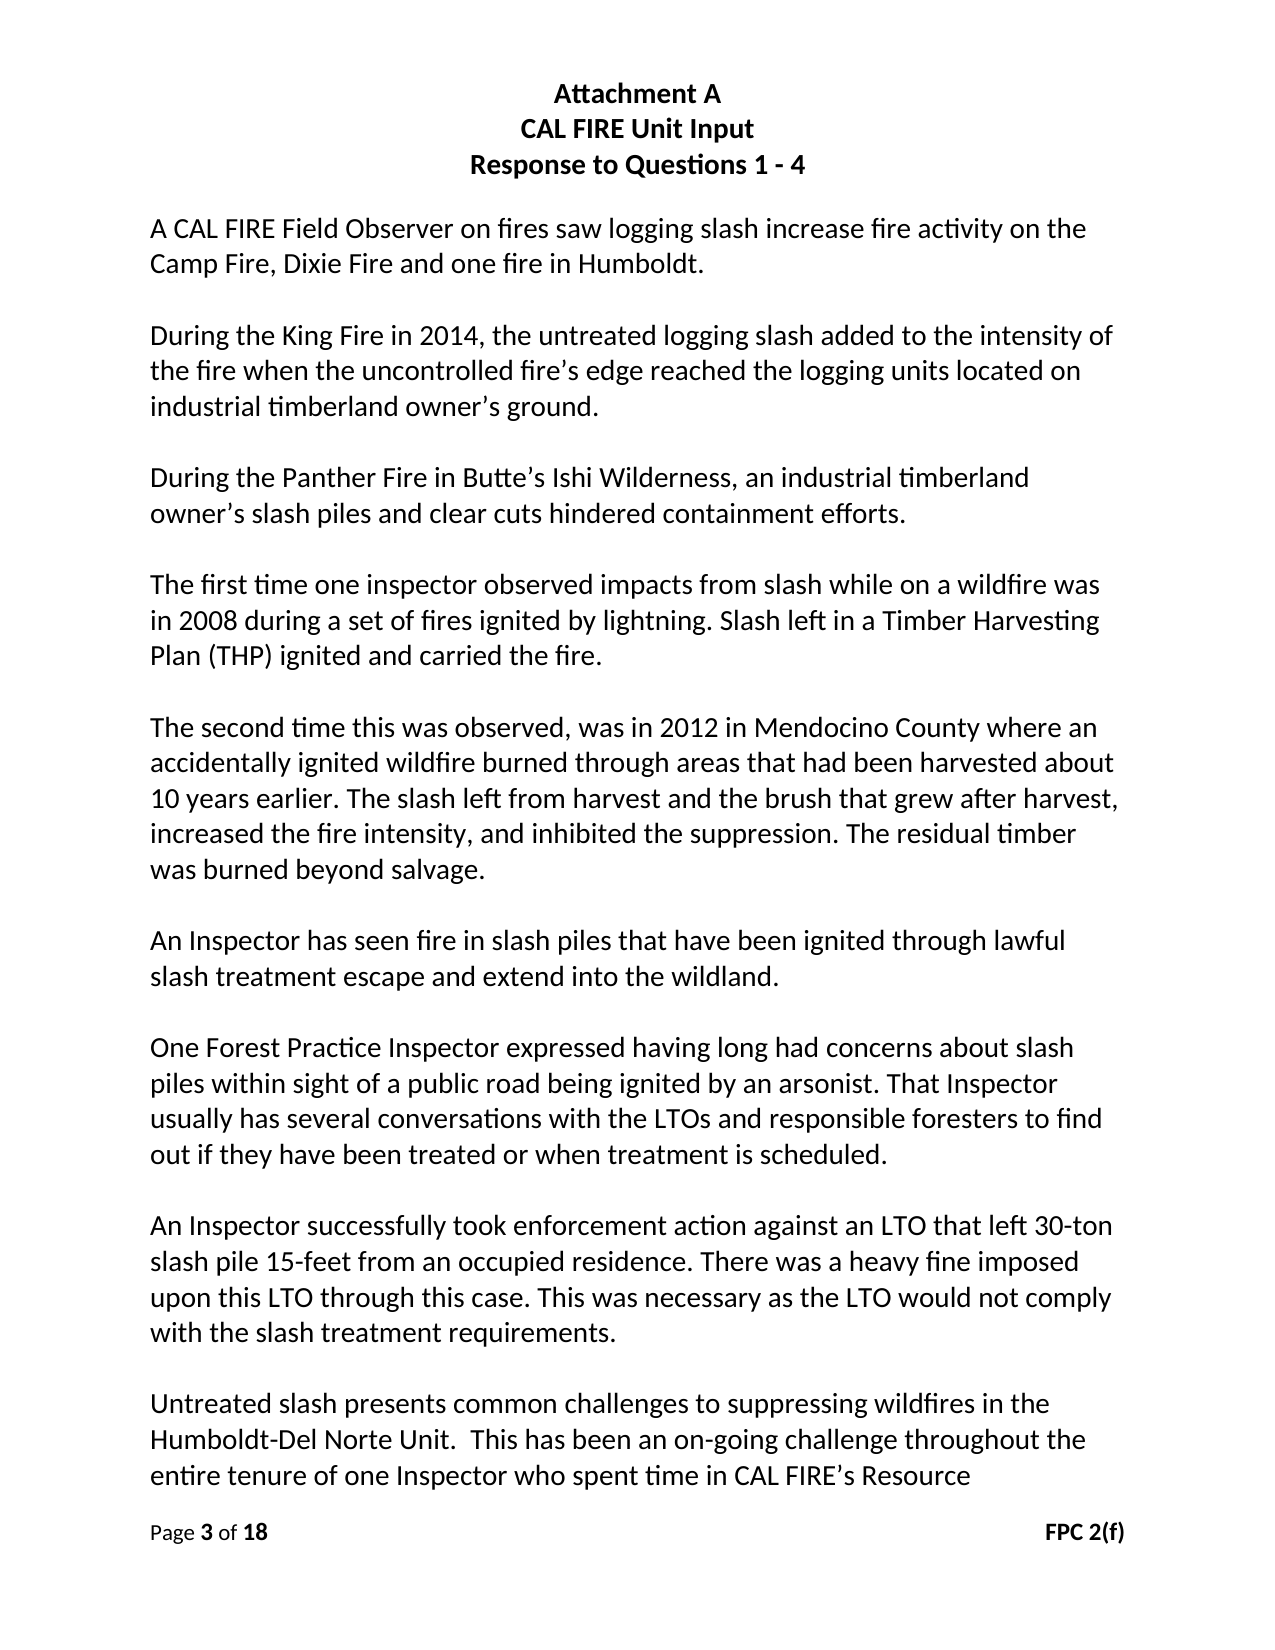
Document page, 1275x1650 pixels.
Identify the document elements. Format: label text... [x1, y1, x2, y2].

text The second time this was observed, was in 2012 in Mendocino County where an accidentally ignited wildfire burned through areas that had been harvested about 10 years earlier. The slash left from harvest and the brush that grew after harvest, increased the fire intensity, and inhibited the suppression. The residual timber was burned beyond salvage. [150, 709, 1125, 887]
text A CAL FIRE Field Observer on fires saw logging slash increase fire activity on the Camp Fire, Dixie Fire and one fire in Humboldt. [150, 210, 1125, 281]
text An Inspector successfully took enforcement action against an LTO that left 30-ton slash pile 15-feet from an occupied residence. There was a heavy fine imposed upon this LTO through this case. This was necessary as the LTO would not comply with the slash treatment requirements. [150, 1207, 1125, 1350]
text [150, 1386, 1125, 1492]
text The first time one inspector observed impacts from slash while on a wildfire was in 2008 during a set of fires ignited by lightning. Slash left in a Timber Harvesting Plan (THP) ignited and carried the fire. [150, 566, 1125, 673]
text During the Panther Fire in Butte’s Ishi Wilderness, an industrial timberland owner’s slash piles and clear cuts hindered containment efforts. [150, 459, 1125, 531]
text An Inspector has seen fire in slash piles that have been ignited through lawful slash treatment escape and extend into the wildland. [150, 922, 1125, 994]
text During the King Fire in 2014, the untreated logging slash added to the intensity of the fire when the uncontrolled fire’s edge reached the logging units located on industrial timberland owner’s ground. [150, 317, 1125, 424]
text One Forest Practice Inspector expressed having long had concerns about slash piles within sight of a public road being ignited by an arsonist. That Inspector usually has several conversations with the LTOs and responsible foresters to find out if they have been treated or when treatment is scheduled. [150, 1029, 1125, 1172]
